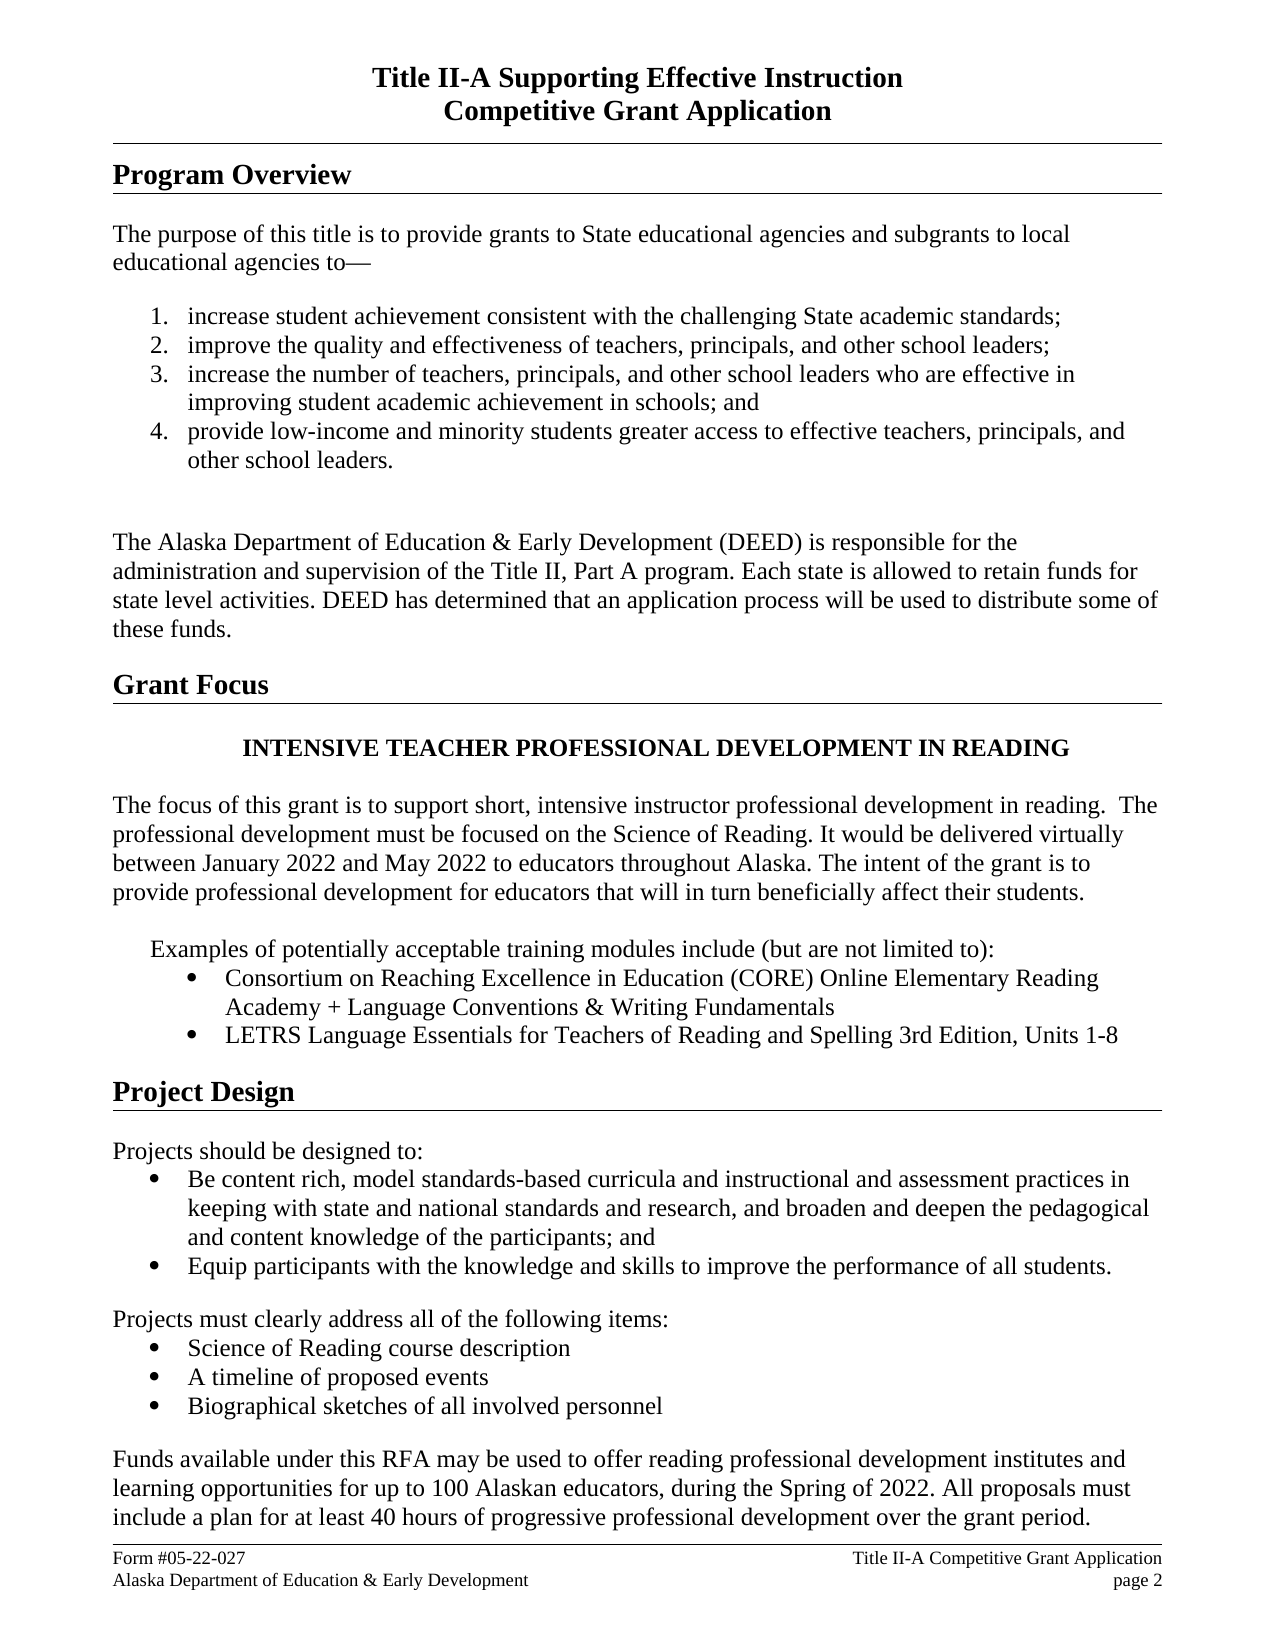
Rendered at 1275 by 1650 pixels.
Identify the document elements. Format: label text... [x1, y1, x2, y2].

list improve the quality and effectiveness of teachers, principals, and other school leaders; [150, 330, 1162, 359]
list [112, 1444, 1162, 1531]
subtitle Project Design [112, 1074, 1162, 1111]
list increase the number of teachers, principals, and other school leaders who are effective in improving student academic achievement in schools; and [150, 359, 1162, 416]
text Projects must clearly address all of the following items: [112, 1304, 1162, 1333]
text The Alaska Department of Education & Early Development (DEED) is responsible for the administration and supervision of the Title II, Part A program. Each state is allowed to retain funds for state level activities. DEED has determined that an application process will be used to distribute some of these funds. [112, 527, 1162, 642]
text INTENSIVE TEACHER PROFESSIONAL DEVELOPMENT IN READING [150, 733, 1162, 762]
list Biographical sketches of all involved personnel [150, 1391, 1162, 1419]
text Examples of potentially acceptable training modules include (but are not limited to): [150, 934, 1162, 963]
list LETRS Language Essentials for Teachers of Reading and Spelling 3rd Edition, Units 1-8 [187, 1020, 1162, 1049]
text The purpose of this title is to provide grants to State educational agencies and subgrants to local educational agencies to— [112, 219, 1162, 276]
list Equip participants with the knowledge and skills to improve the performance of all students. [150, 1251, 1162, 1279]
text The focus of this grant is to support short, intensive instructor professional development in reading. The professional development must be focused on the Science of Reading. It would be delivered virtually between January 2022 and May 2022 to educators throughout Alaska. The intent of the grant is to provide professional development for educators that will in turn beneficially affect their students. [112, 790, 1162, 905]
list Projects should be designed to: [112, 1136, 1162, 1164]
list increase student achievement consistent with the challenging State academic standards; [150, 301, 1162, 330]
list Consortium on Reaching Excellence in Education (CORE) Online Elementary Reading Academy + Language Conventions & Writing Fundamentals [187, 963, 1162, 1020]
list Science of Reading course description [150, 1333, 1162, 1362]
list A timeline of proposed events [150, 1362, 1162, 1391]
subtitle Grant Focus [112, 667, 1162, 704]
list provide low-income and minority students greater access to effective teachers, principals, and other school leaders. [150, 416, 1162, 474]
subtitle Program Overview [112, 157, 1162, 194]
list Be content rich, model standards-based curricula and instructional and assessment practices in keeping with state and national standards and research, and broaden and deepen the pedagogical and content knowledge of the participants; and [150, 1164, 1162, 1251]
